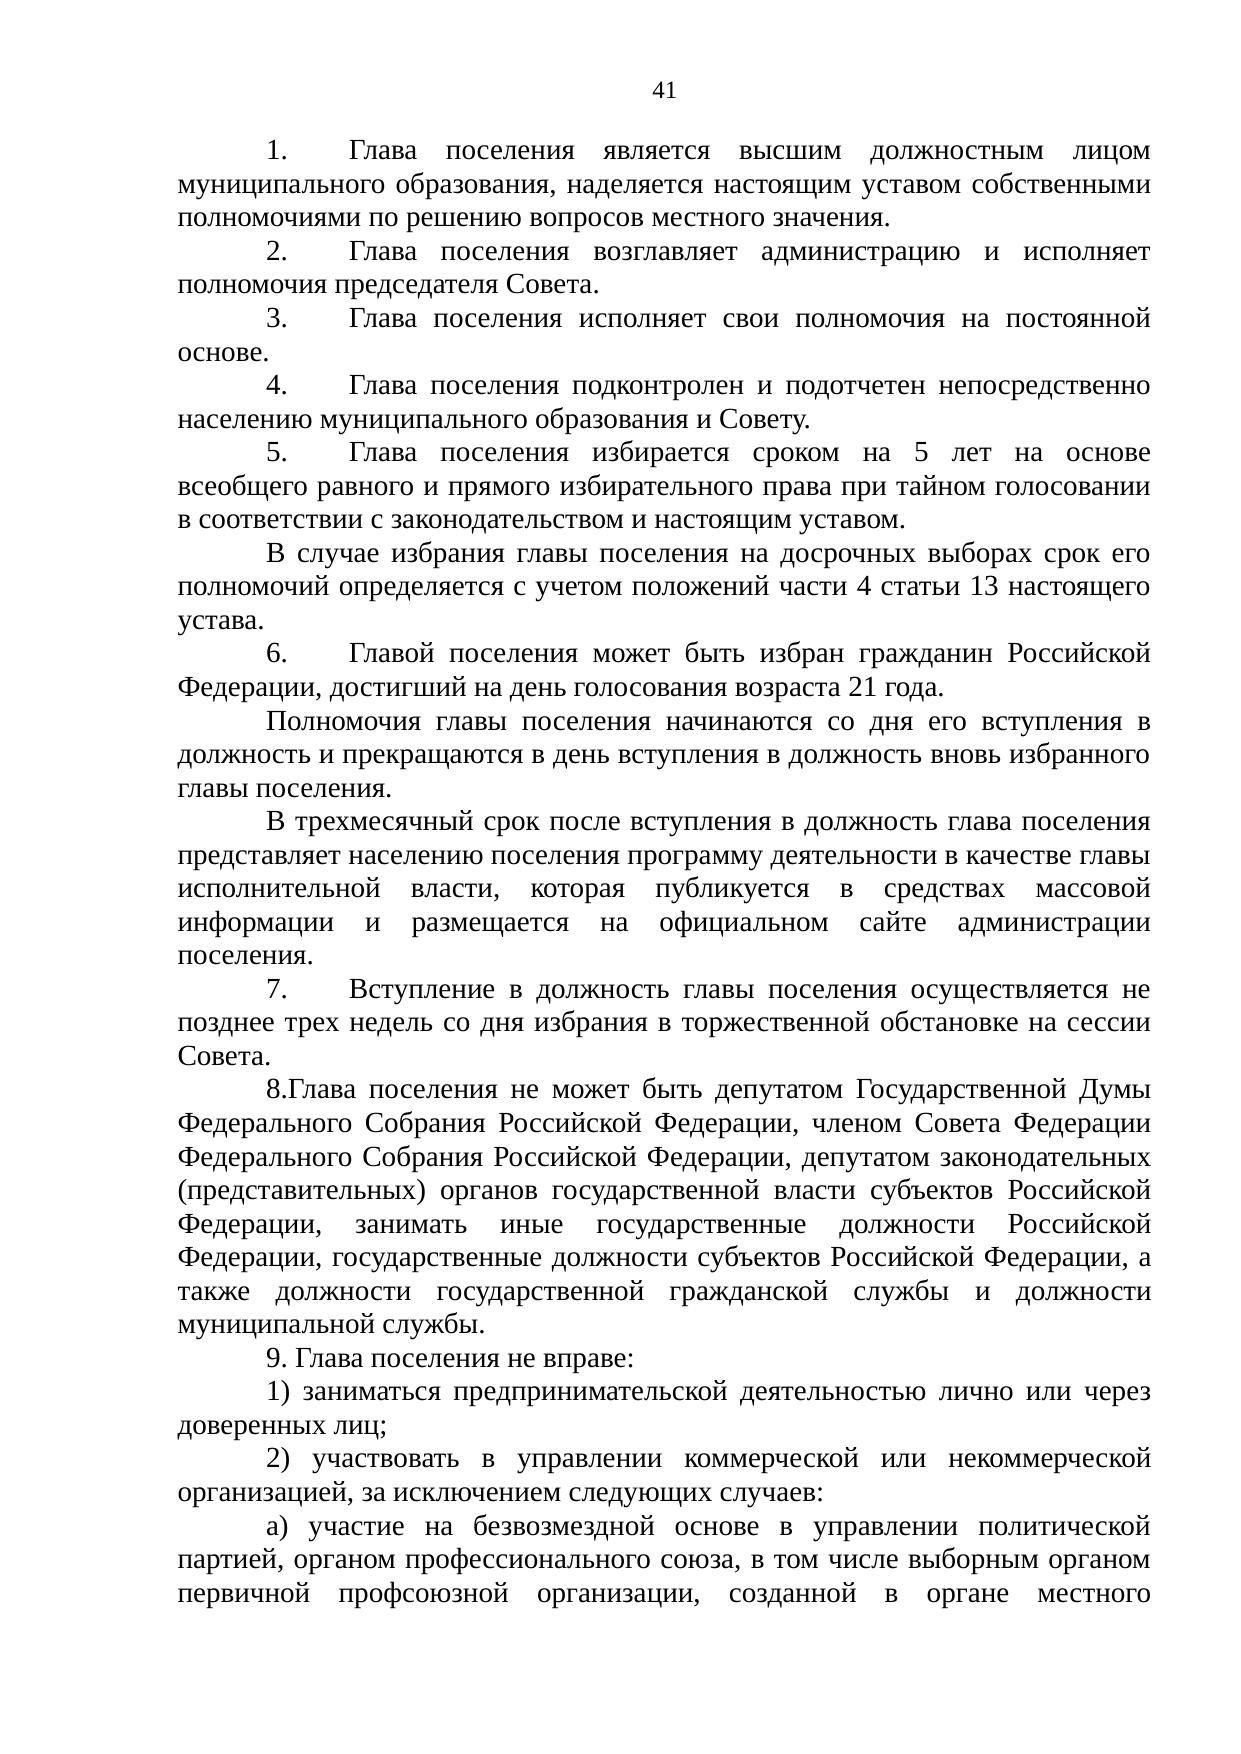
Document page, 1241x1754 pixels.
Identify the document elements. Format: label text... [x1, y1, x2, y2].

list Глава поселения исполняет свои полномочия на постоянной основе. [177, 300, 1152, 367]
list Глава поселения подконтролен и подотчетен непосредственно населению муниципального образования и Совету. [177, 367, 1152, 434]
text 1) заниматься предпринимательской деятельностью лично или через доверенных лиц; [177, 1373, 1152, 1441]
text Полномочия главы поселения начинаются со дня его вступления в должность и прекращаются в день вступления в должность вновь избранного главы поселения. [177, 703, 1152, 803]
list Главой поселения может быть избран гражданин Российской Федерации, достигший на день голосования возраста 21 года. [177, 636, 1152, 703]
text 9. Глава поселения не вправе: [177, 1340, 1152, 1373]
list Глава поселения возглавляет администрацию и исполняет полномочия председателя Совета. [177, 233, 1152, 300]
text 2) участвовать в управлении коммерческой или некоммерческой организацией, за исключением следующих случаев: [177, 1441, 1152, 1508]
text В случае избрания главы поселения на досрочных выборах срок его полномочий определяется с учетом положений части 4 статьи 13 настоящего устава. [177, 535, 1152, 636]
list Вступление в должность главы поселения осуществляется не позднее трех недель со дня избрания в торжественной обстановке на сессии Совета. [177, 971, 1152, 1072]
text В трехмесячный срок после вступления в должность глава поселения представляет населению поселения программу деятельности в качестве главы исполнительной власти, которая публикуется в средствах массовой информации и размещается на официальном сайте администрации поселения. [177, 803, 1152, 971]
list Глава поселения является высшим должностным лицом муниципального образования, наделяется настоящим уставом собственными полномочиями по решению вопросов местного значения. [177, 132, 1152, 233]
list Глава поселения избирается сроком на 5 лет на основе всеобщего равного и прямого избирательного права при тайном голосовании в соответствии с законодательством и настоящим уставом. [177, 434, 1152, 535]
text 8.Глава поселения не может быть депутатом Государственной Думы Федерального Собрания Российской Федерации, членом Совета Федерации Федерального Собрания Российской Федерации, депутатом законодательных (представительных) органов государственной власти субъектов Российской Федерации, занимать иные государственные должности Российской Федерации, государственные должности субъектов Российской Федерации, а также должности государственной гражданской службы и должности муниципальной службы. [177, 1072, 1152, 1340]
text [177, 1508, 1152, 1608]
